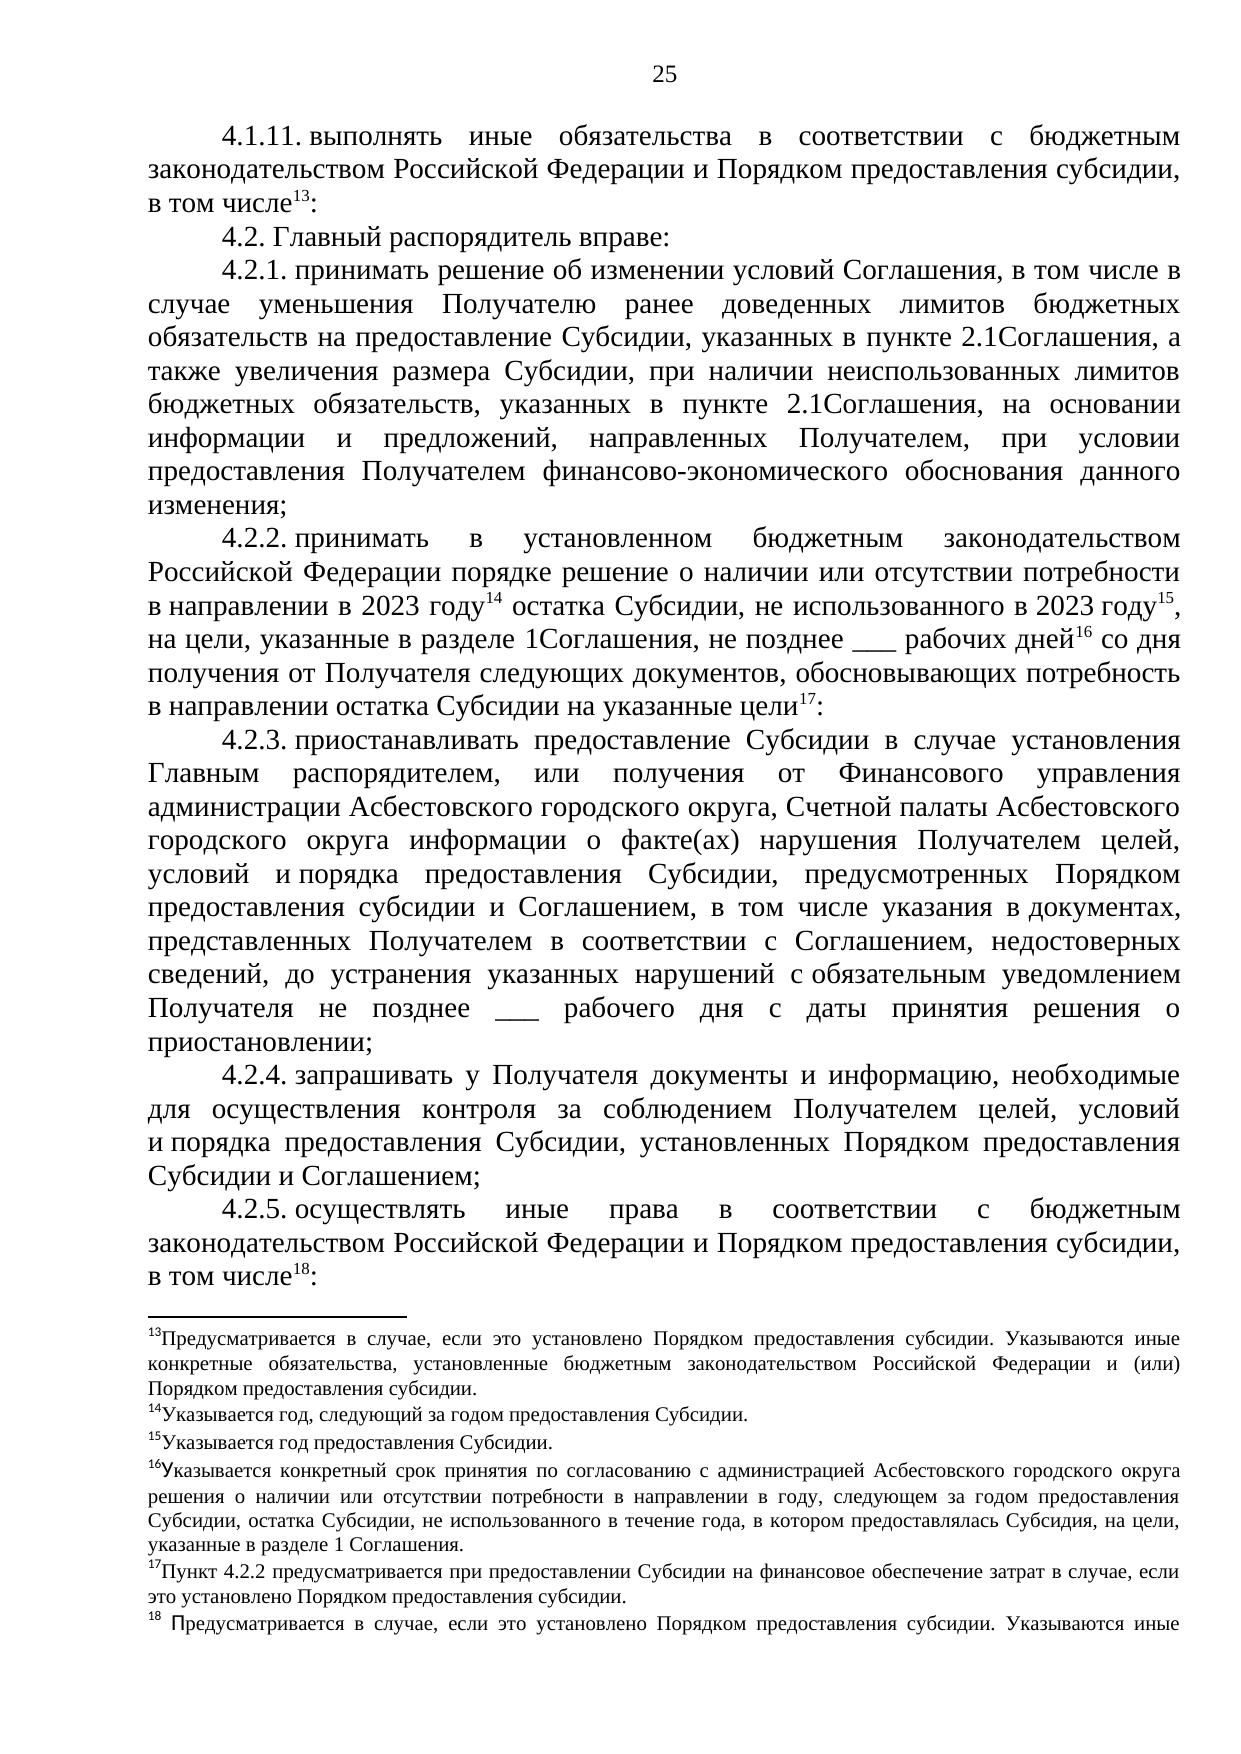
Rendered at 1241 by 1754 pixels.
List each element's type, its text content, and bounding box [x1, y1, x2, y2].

text 4.2.2. принимать в установленном бюджетным законодательством Российской Федерации порядке решение о наличии или отсутствии потребности в направлении в 2023 году остатка Субсидии, не использованного в 2023 году, на цели, указанные в разделе 1Соглашения, не позднее ___ рабочих дней со дня получения от Получателя следующих документов, обосновывающих потребность в направлении остатка Субсидии на указанные цели: [148, 521, 1181, 722]
text 4.1.11. выполнять иные обязательства в соответствии с бюджетным законодательством Российской Федерации и Порядком предоставления субсидии, в том числе: [148, 118, 1181, 219]
text 4.2.3. приостанавливать предоставление Субсидии в случае установления Главным распорядителем, или получения от Финансового управления администрации Асбестовского городского округа, Счетной палаты Асбестовского городского округа информации о факте(ах) нарушения Получателем целей, условий и порядка предоставления Субсидии, предусмотренных Порядком предоставления субсидии и Соглашением, в том числе указания в документах, представленных Получателем в соответствии с Соглашением, недостоверных сведений, до устранения указанных нарушений с обязательным уведомлением Получателя не позднее ___ рабочего дня с даты принятия решения о приостановлении; [148, 722, 1181, 1057]
text 4.2.1. принимать решение об изменении условий Соглашения, в том числе в случае уменьшения Получателю ранее доведенных лимитов бюджетных обязательств на предоставление Субсидии, указанных в пункте 2.1Соглашения, а также увеличения размера Субсидии, при наличии неиспользованных лимитов бюджетных обязательств, указанных в пункте 2.1Соглашения, на основании информации и предложений, направленных Получателем, при условии предоставления Получателем финансово-экономического обоснования данного изменения; [148, 252, 1181, 521]
text 4.2.5. осуществлять иные права в соответствии с бюджетным законодательством Российской Федерации и Порядком предоставления субсидии, в том числе: [148, 1191, 1181, 1292]
text 4.2.4. запрашивать у Получателя документы и информацию, необходимые для осуществления контроля за соблюдением Получателем целей, условий и порядка предоставления Субсидии, установленных Порядком предоставления Субсидии и Соглашением; [148, 1057, 1181, 1191]
text 4.2. Главный распорядитель вправе: [148, 219, 1181, 252]
